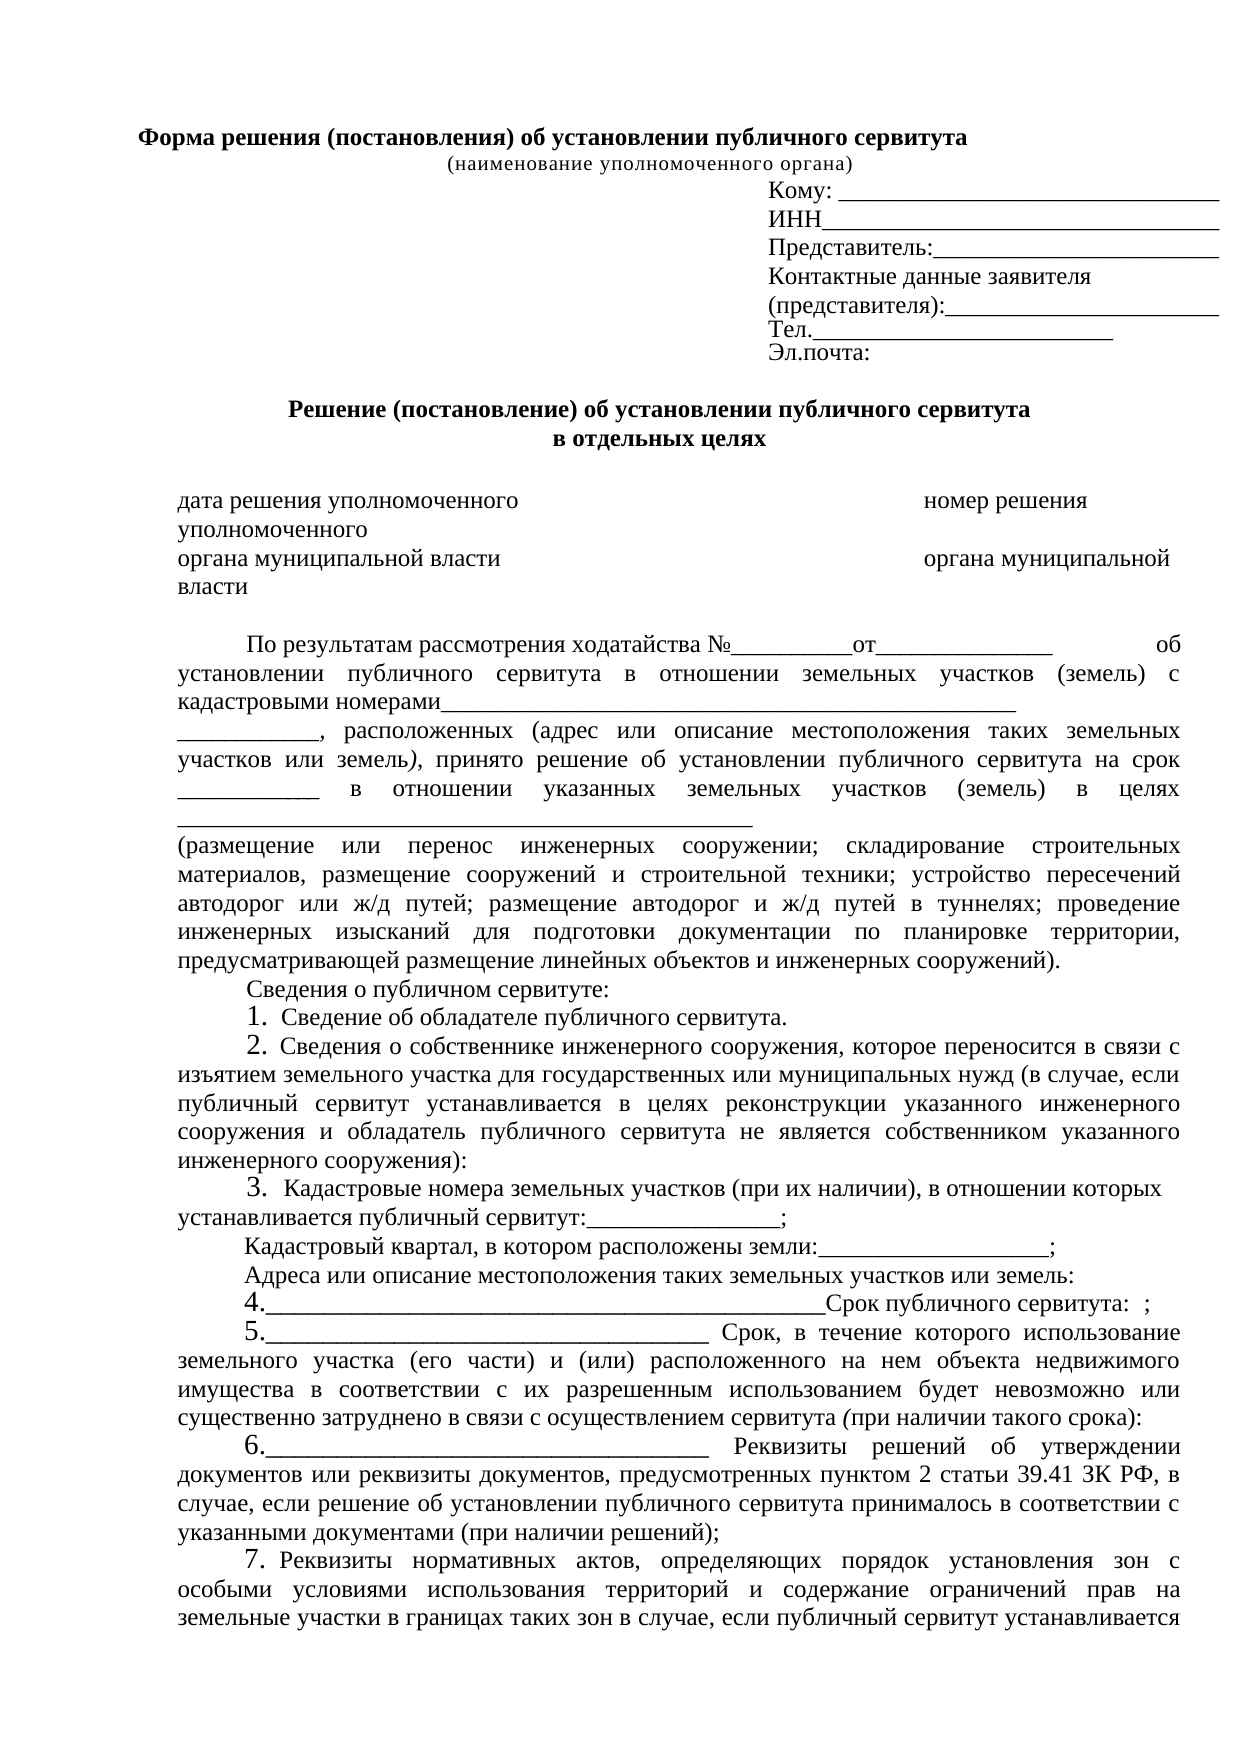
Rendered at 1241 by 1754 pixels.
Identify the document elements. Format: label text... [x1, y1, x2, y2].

text Сведения о публичном сервитуте: [177, 974, 1181, 1003]
text органа муниципальной власти органа муниципальной власти [177, 543, 1181, 600]
text устанавливается публичный сервитут: ; [177, 1202, 1181, 1231]
list Срок, в течение которого использование земельного участка (его части) и (или) расположенного на нем объекта недвижимого имущества в соответствии с их разрешенным использованием будет невозможно или существенно затруднено в связи с осуществлением сервитута (при наличии такого срока): [177, 1317, 1181, 1431]
text (наименование уполномоченного органа) [119, 151, 1181, 175]
text Адреса или описание местоположения таких земельных участков или земель: [177, 1260, 1181, 1289]
list Реквизиты решений об утверждении документов или реквизиты документов, предусмотренных пунктом 2 статьи 39.41 ЗК РФ, в случае, если решение об установлении публичного сервитута принималось в соответствии с указанными документами (при наличии решений); [177, 1431, 1181, 1546]
list Сведение об обладателе публичного сервитута. [177, 1003, 1181, 1031]
text Представитель: [768, 232, 1181, 261]
text Решение (постановление) об установлении публичного сервитута [138, 394, 1181, 423]
text в отдельных целях [138, 423, 1181, 452]
text ИНН [768, 204, 1181, 232]
text Форма решения (постановления) об установлении публичного сервитута [138, 122, 1181, 151]
text Тел.________________________ [768, 319, 1181, 342]
list Кадастровые номера земельных участков (при их наличии), в отношении которых [177, 1174, 1181, 1202]
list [177, 1546, 1181, 1631]
list Срок публичного сервитута: ; [177, 1289, 1181, 1317]
text По результатам рассмотрения ходатайства № от об установлении публичного сервитута в отношении земельных участков (земель) с кадастровыми номерами______________________________________________ [177, 629, 1181, 715]
list Сведения о собственнике инженерного сооружения, которое переносится в связи с изъятием земельного участка для государственных или муниципальных нужд (в случае, если публичный сервитут устанавливается в целях реконструкции указанного инженерного сооружения и обладатель публичного сервитута не является собственником указанного инженерного сооружения): [177, 1031, 1181, 1174]
text Эл.почта: [768, 342, 1181, 365]
text , расположенных (адрес или описание местоположения таких земельных участков или земель), принято решение об установлении публичного сервитута на срок ________ в отношении указанных земельных участков (земель) в целях ______________________________________________ [177, 715, 1181, 830]
text Контактные данные заявителя (представителя): [768, 261, 1181, 319]
text Кадастровый квартал, в котором расположены земли: ; [177, 1231, 1181, 1260]
text дата решения уполномоченного номер решения уполномоченного [177, 485, 1181, 543]
text (размещение или перенос инженерных сооружении; складирование строительных материалов, размещение сооружений и строительной техники; устройство пересечений автодорог или ж/д путей; размещение автодорог и ж/д путей в туннелях; проведение инженерных изысканий для подготовки документации по планировке территории, предусматривающей размещение линейных объектов и инженерных сооружений). [177, 830, 1181, 974]
text Кому: [768, 175, 1181, 204]
